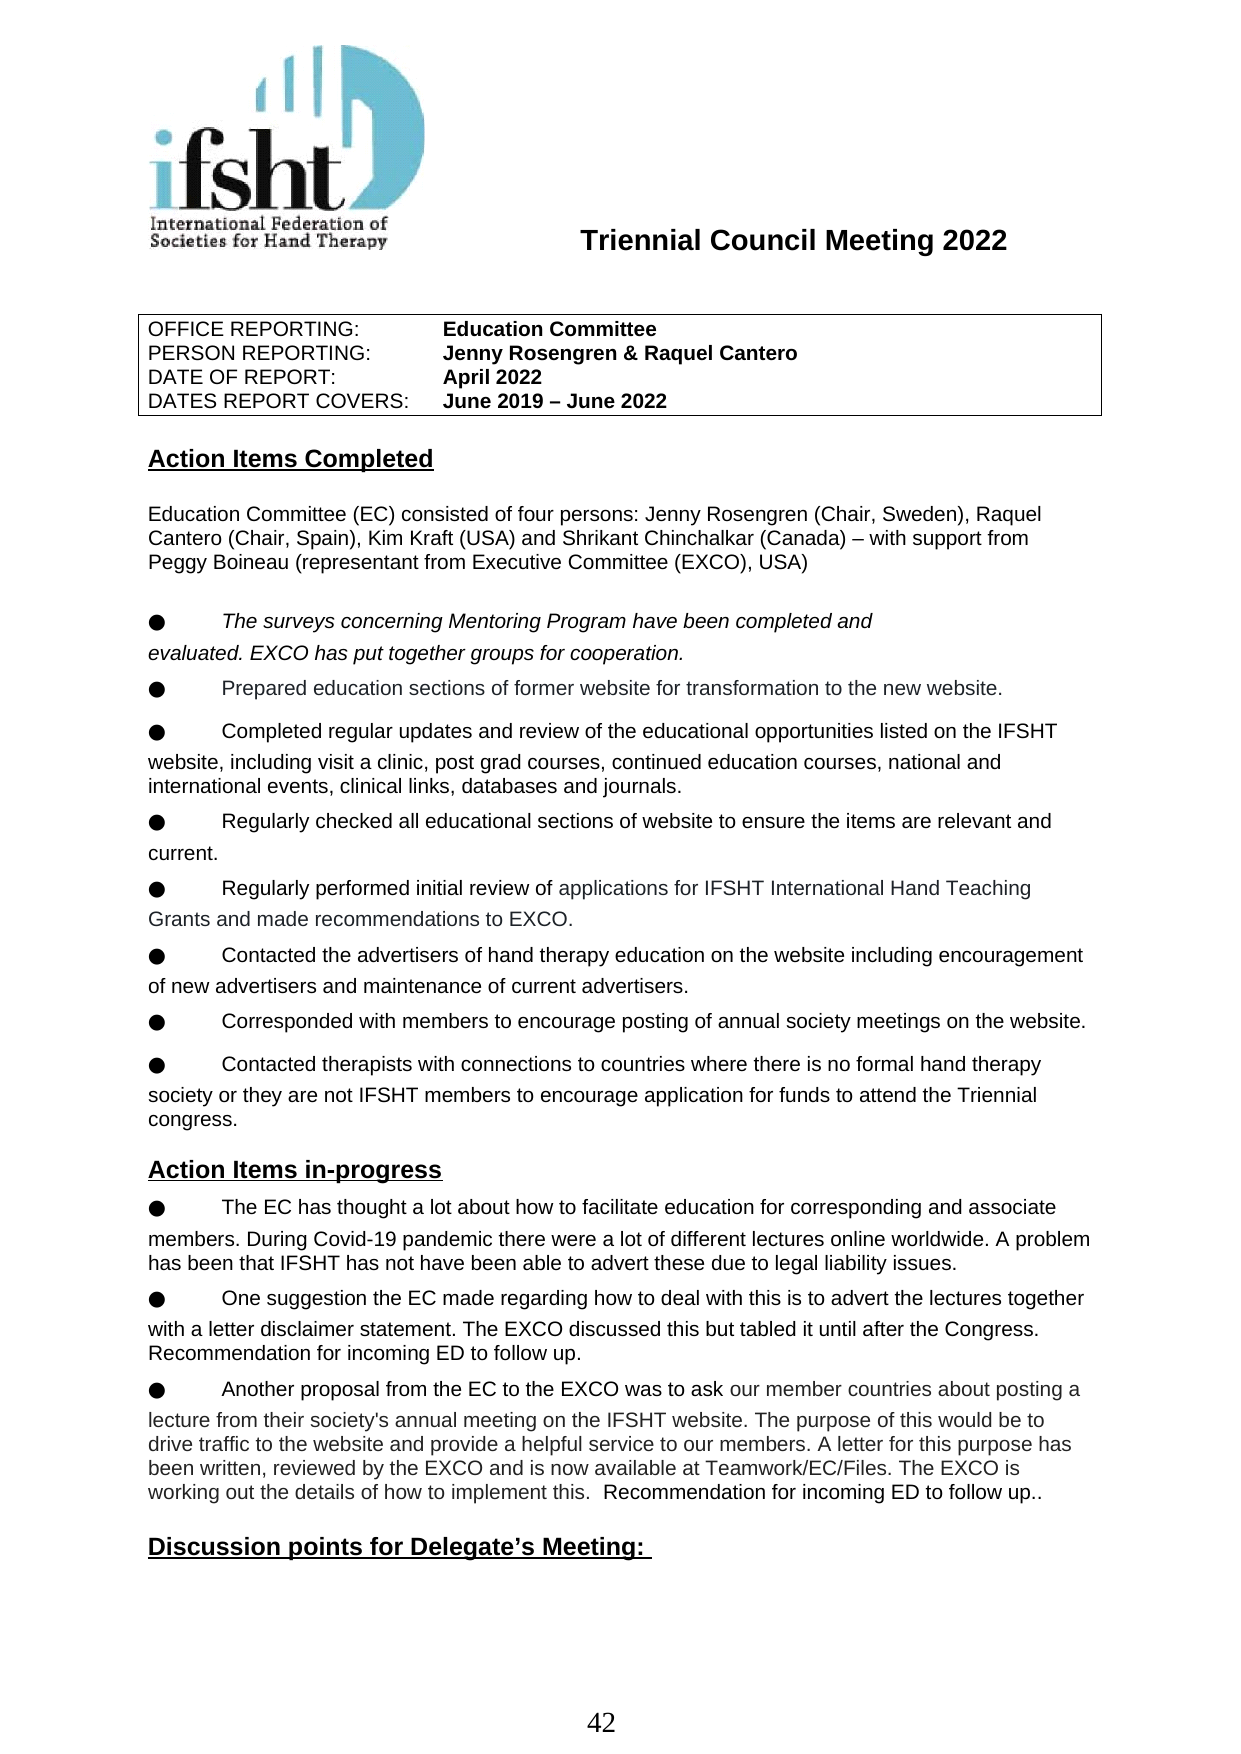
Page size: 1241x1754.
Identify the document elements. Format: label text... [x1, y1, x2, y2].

text Discussion points for Delegate’s Meeting: [148, 1532, 1092, 1561]
list One suggestion the EC made regarding how to deal with this is to advert the lectures together with a letter disclaimer statement. The EXCO discussed this but tabled it until after the Congress. Recommendation for incoming ED to follow up. [148, 1274, 1092, 1365]
text PERSON REPORTING: Jenny Rosengren & Raquel Cantero [148, 341, 1092, 365]
list Regularly checked all educational sections of website to ensure the items are relevant and current. [148, 798, 1092, 864]
list Another proposal from the EC to the EXCO was to ask our member countries about posting a lecture from their society's annual meeting on the IFSHT website. The purpose of this would be to drive traffic to the website and provide a helpful service to our members. A letter for this purpose has been written, reviewed by the EXCO and is now available at Teamwork/EC/Files. The EXCO is working out the details of how to implement this. Recommendation for incoming ED to follow up.. [148, 1365, 1092, 1504]
text OFFICE REPORTING: Education Committee [139, 315, 1101, 341]
picture [147, 45, 427, 250]
text Action Items in-progress [148, 1155, 1092, 1184]
text Education Committee (EC) consisted of four persons: Jenny Rosengren (Chair, Sweden), Raquel Cantero (Chair, Spain), Kim Kraft (USA) and Shrikant Chinchalkar (Canada) – with support from Peggy Boineau (representant from Executive Committee (EXCO), USA) [148, 502, 1092, 574]
list Contacted the advertisers of hand therapy education on the website including encouragement of new advertisers and maintenance of current advertisers. [148, 931, 1092, 998]
list Contacted therapists with connections to countries where there is no formal hand therapy society or they are not IFSHT members to encourage application for funds to attend the Triennial congress. [148, 1041, 1092, 1131]
subtitle The surveys concerning Mentoring Program have been completed and evaluated. EXCO has put together groups for cooperation. [148, 598, 936, 664]
list Prepared education sections of former website for transformation to the new website. [148, 664, 1092, 707]
list Regularly performed initial review of applications for IFSHT International Hand Teaching Grants and made recommendations to EXCO. [148, 864, 1092, 931]
text DATE OF REPORT: April 2022 [148, 365, 1092, 386]
text Action Items Completed [148, 444, 1092, 473]
list Completed regular updates and review of the educational opportunities listed on the IFSHT website, including visit a clinic, post grad courses, continued education courses, national and international events, clinical links, databases and journals. [148, 707, 1092, 798]
text DATES REPORT COVERS: June 2019 – June 2022 [139, 386, 1101, 415]
list Corresponded with members to encourage posting of annual society meetings on the website. [148, 998, 1092, 1041]
list The EC has thought a lot about how to facilitate education for corresponding and associate members. During Covid-19 pandemic there were a lot of different lectures online worldwide. A problem has been that IFSHT has not have been able to advert these due to legal liability issues. [148, 1184, 1092, 1274]
